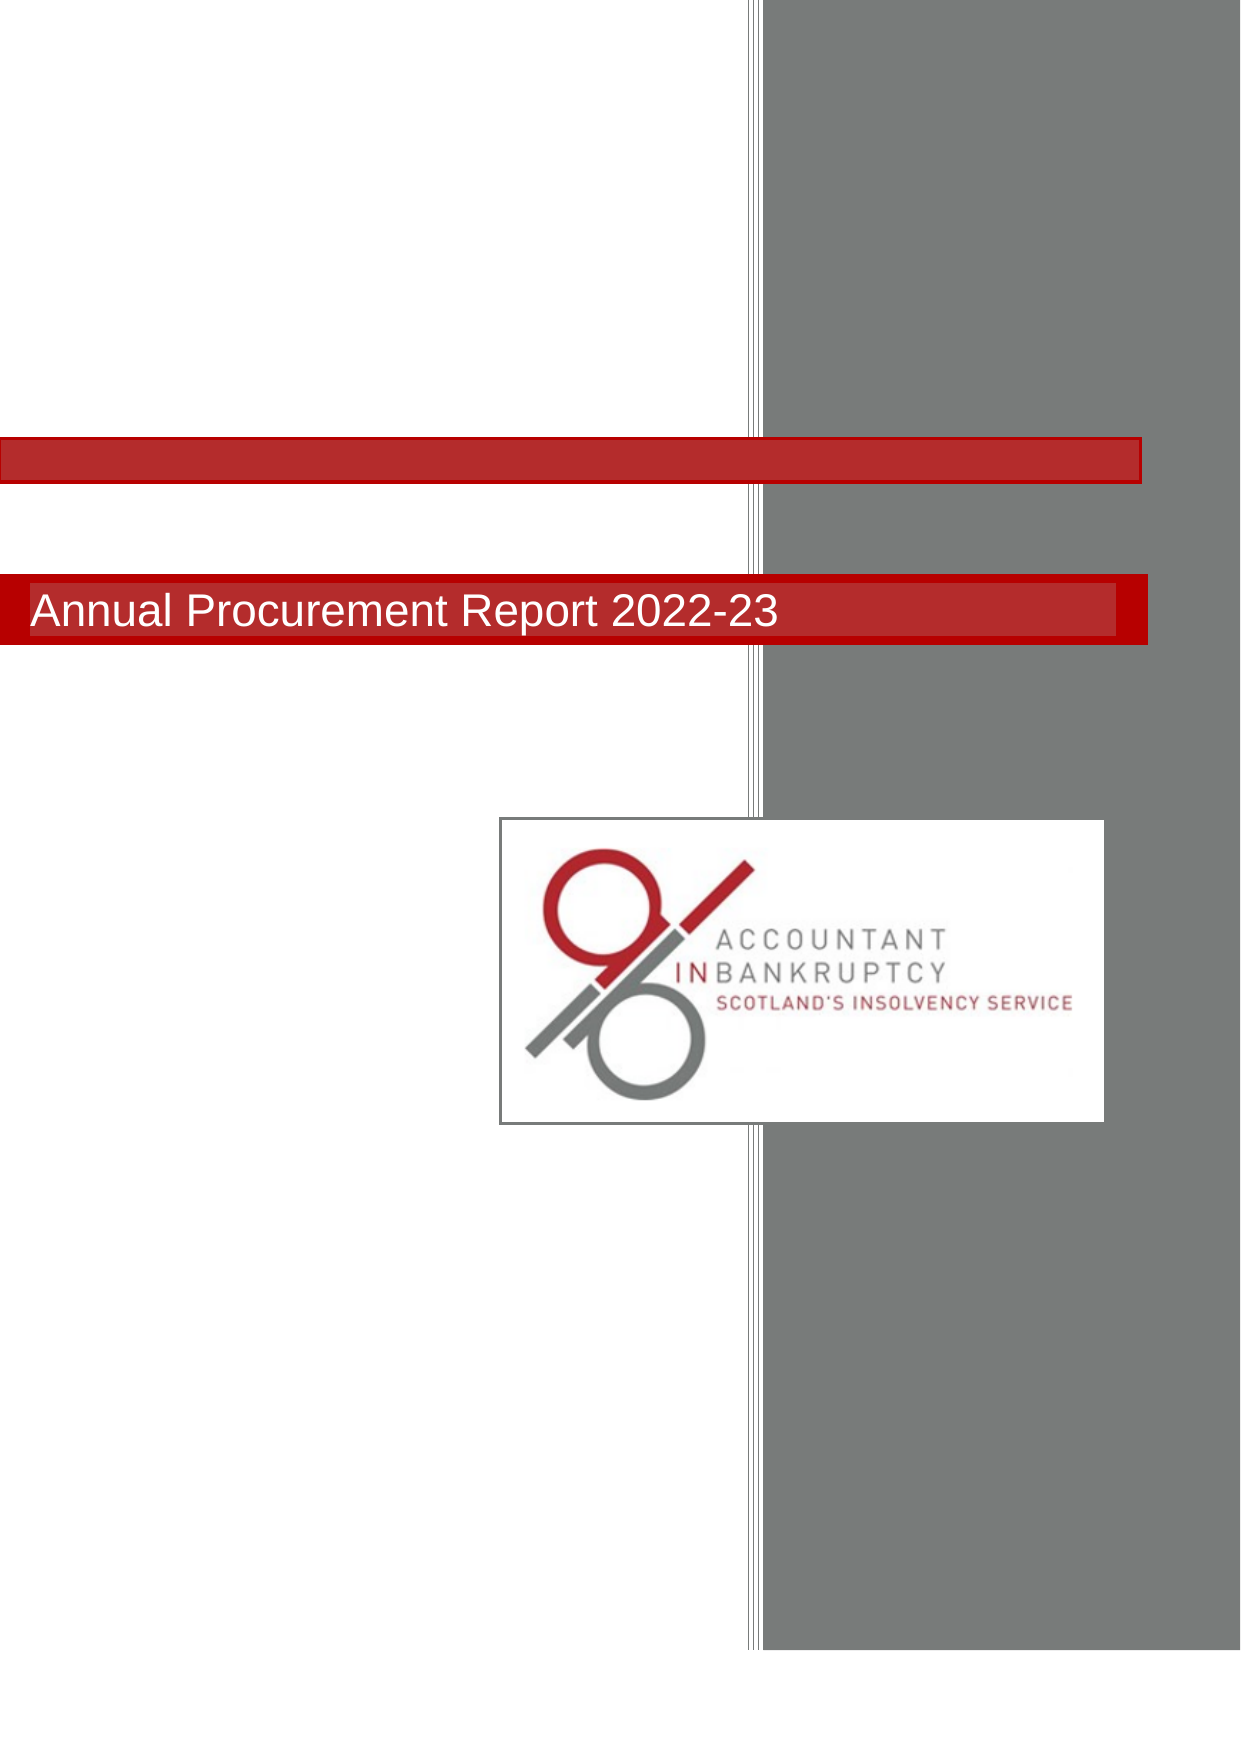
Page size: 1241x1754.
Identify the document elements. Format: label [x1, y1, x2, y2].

picture [502, 820, 1104, 1122]
